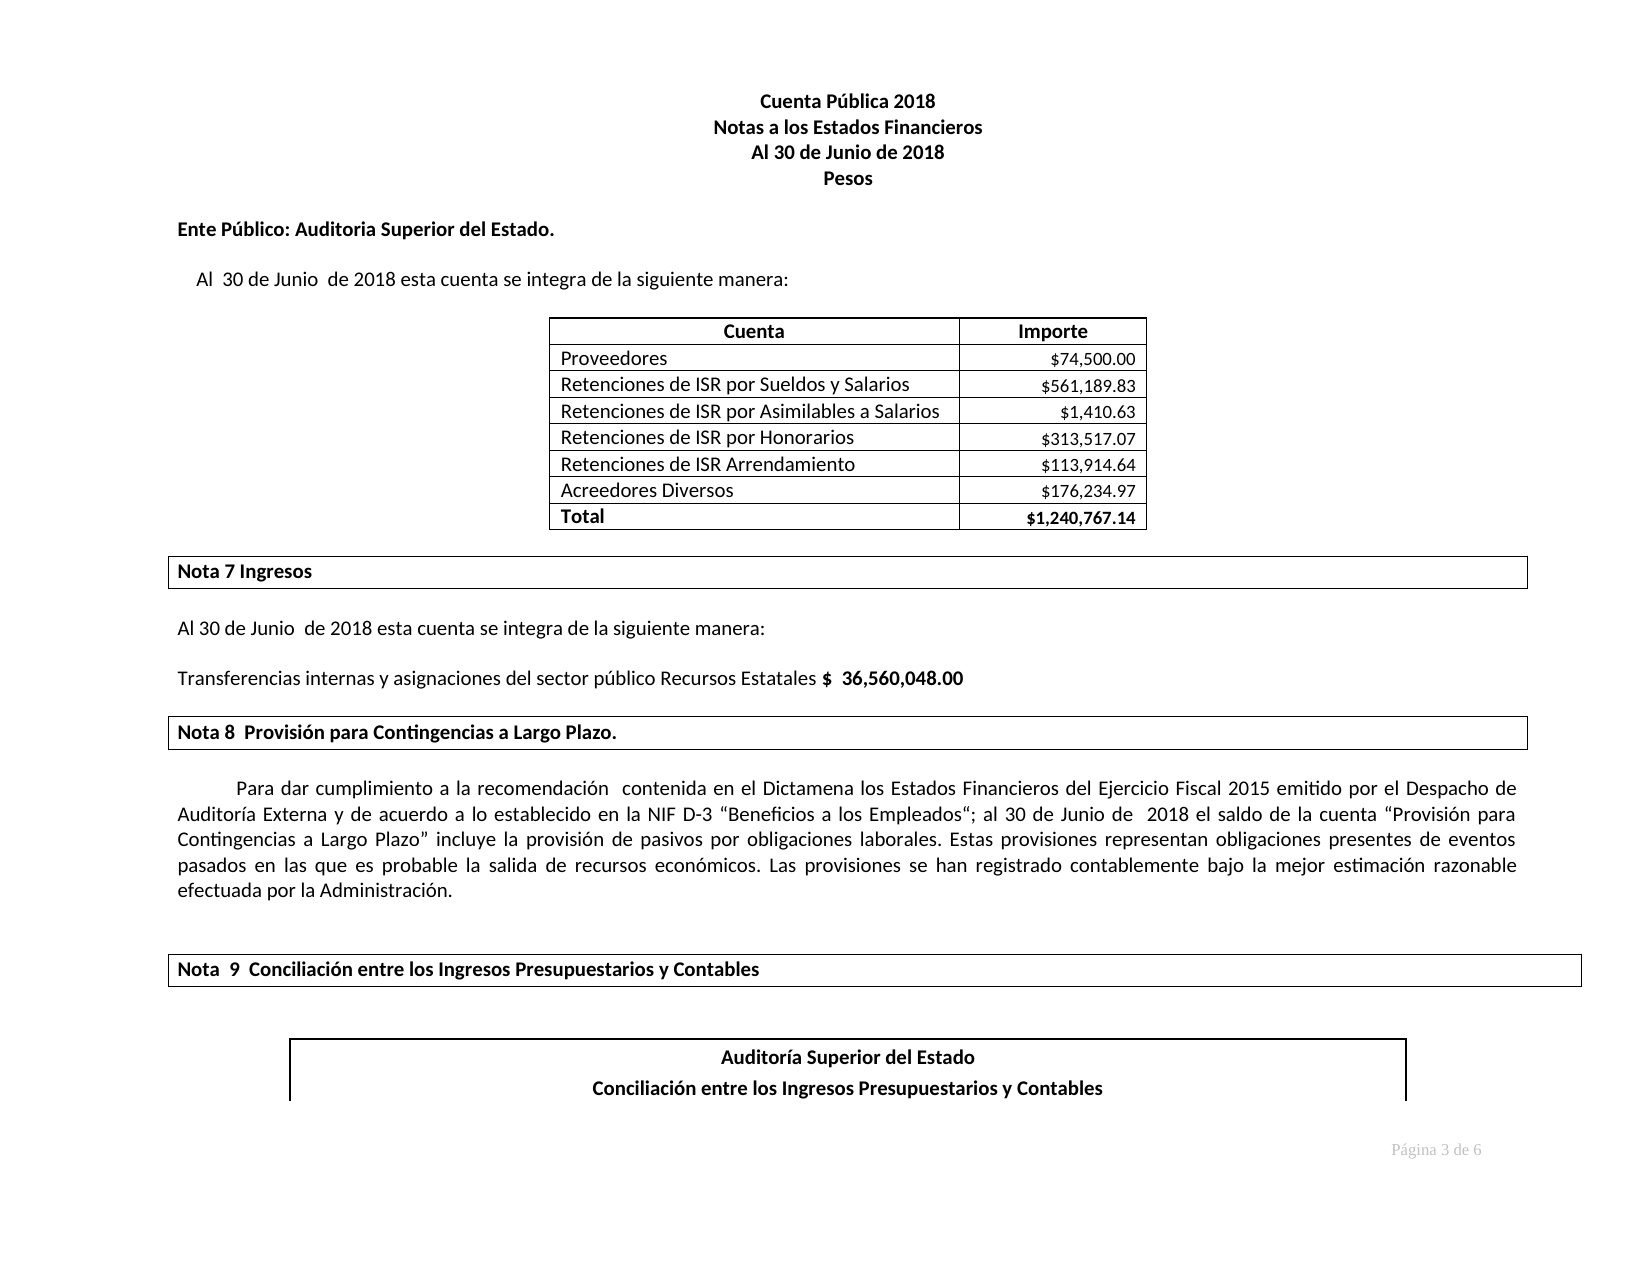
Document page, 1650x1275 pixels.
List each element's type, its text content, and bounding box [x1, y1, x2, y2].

table_cell Retenciones de ISR Arrendamiento [550, 451, 959, 476]
table_cell $113,914.64 [960, 451, 1146, 476]
text Transferencias internas y asignaciones del sector público Recursos Estatales $ 36,560,048.00 [177, 666, 1519, 691]
table_cell $1,240,767.14 [960, 504, 1146, 529]
table_cell Conciliación entre los Ingresos Presupuestarios y Contables [291, 1069, 1405, 1101]
table_header Importe [960, 319, 1146, 344]
table_cell $74,500.00 [960, 345, 1146, 370]
table_cell Retenciones de ISR por Honorarios [550, 424, 959, 450]
table_cell Retenciones de ISR por Sueldos y Salarios [550, 371, 959, 397]
table_cell Total [550, 504, 959, 529]
subtitle Nota 7 Ingresos [169, 557, 1527, 588]
subtitle Nota 9 Conciliación entre los Ingresos Presupuestarios y Contables [169, 955, 1581, 986]
table_cell $176,234.97 [960, 477, 1146, 503]
table_cell $313,517.07 [960, 424, 1146, 450]
table_cell $1,410.63 [960, 398, 1146, 423]
text Para dar cumplimiento a la recomendación contenida en el Dictamena los Estados Financieros del Ejercicio Fiscal 2015 emitido por el Despacho de Auditoría Externa y de acuerdo a lo establecido en la NIF D-3 “Beneficios a los Empleados“; al 30 de Junio de 2018 el saldo de la cuenta “Provisión para Contingencias a Largo Plazo” incluye la provisión de pasivos por obligaciones laborales. Estas provisiones representan obligaciones presentes de eventos pasados en las que es probable la salida de recursos económicos. Las provisiones se han registrado contablemente bajo la mejor estimación razonable efectuada por la Administración. [177, 776, 1519, 903]
text Al 30 de Junio de 2018 esta cuenta se integra de la siguiente manera: [196, 267, 1519, 292]
text Al 30 de Junio de 2018 esta cuenta se integra de la siguiente manera: [177, 615, 1519, 640]
table_cell Proveedores [550, 345, 959, 370]
table_header Cuenta [550, 319, 959, 344]
subtitle Nota 8 Provisión para Contingencias a Largo Plazo. [169, 717, 1527, 749]
table_cell Retenciones de ISR por Asimilables a Salarios [550, 398, 959, 423]
table_cell Acreedores Diversos [550, 477, 959, 503]
table_header Auditoría Superior del Estado [291, 1040, 1405, 1069]
table_cell $561,189.83 [960, 371, 1146, 397]
